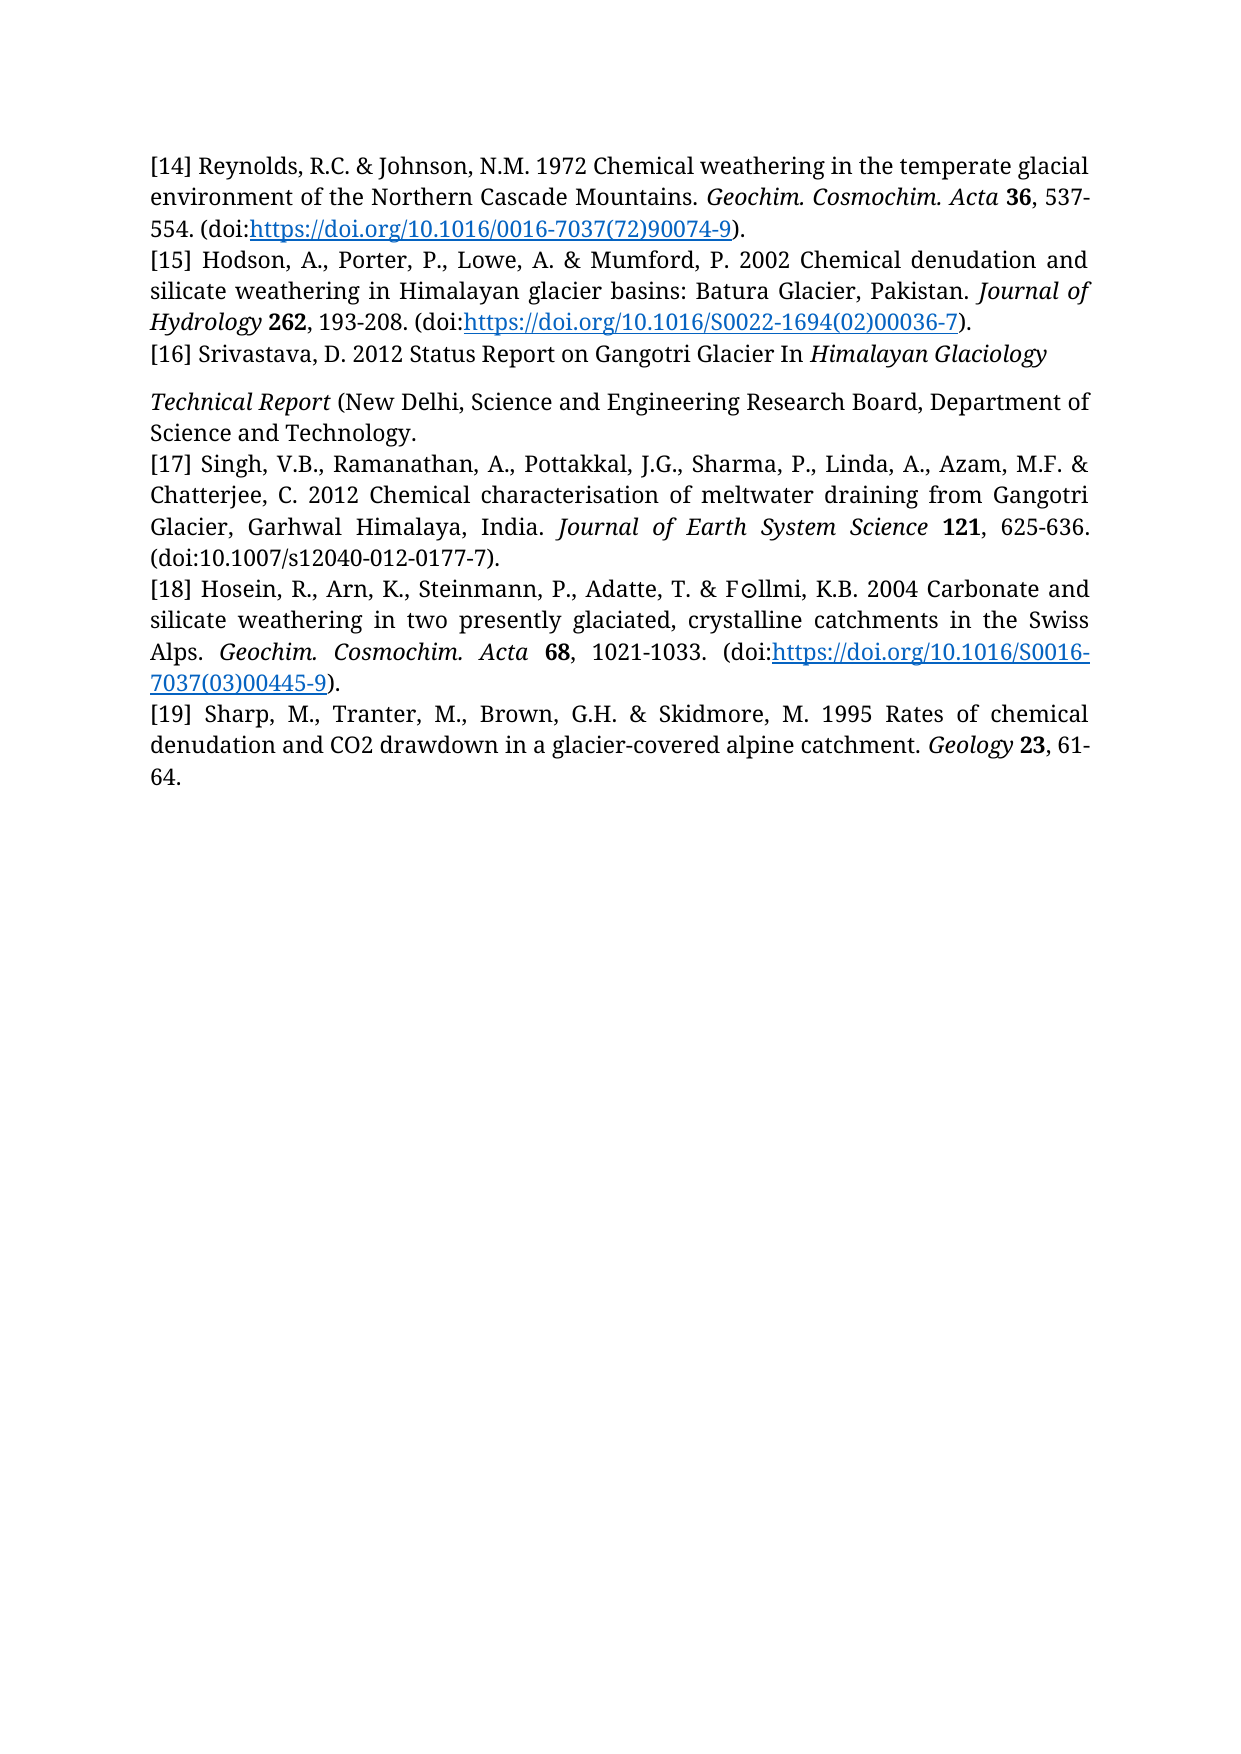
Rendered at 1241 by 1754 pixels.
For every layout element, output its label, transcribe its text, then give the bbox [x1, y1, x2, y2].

text [18] Hosein, R., Arn, K., Steinmann, P., Adatte, T. & F⊙llmi, K.B. 2004 Carbonate and silicate weathering in two presently glaciated, crystalline catchments in the Swiss Alps. Geochim. Cosmochim. Acta 68, 1021-1033. (doi:https://doi.org/10.1016/S0016-7037(03)00445-9). [150, 573, 1090, 698]
text [14] Reynolds, R.C. & Johnson, N.M. 1972 Chemical weathering in the temperate glacial environment of the Northern Cascade Mountains. Geochim. Cosmochim. Acta 36, 537-554. (doi:https://doi.org/10.1016/0016-7037(72)90074-9). [150, 150, 1090, 244]
text [17] Singh, V.B., Ramanathan, A., Pottakkal, J.G., Sharma, P., Linda, A., Azam, M.F. & Chatterjee, C. 2012 Chemical characterisation of meltwater draining from Gangotri Glacier, Garhwal Himalaya, India. Journal of Earth System Science 121, 625-636. (doi:10.1007/s12040-012-0177-7). [150, 448, 1090, 573]
text [19] Sharp, M., Tranter, M., Brown, G.H. & Skidmore, M. 1995 Rates of chemical denudation and CO2 drawdown in a glacier-covered alpine catchment. Geology 23, 61-64. [150, 698, 1090, 792]
text Technical Report (New Delhi, Science and Engineering Research Board, Department of Science and Technology. [150, 385, 1090, 448]
text [15] Hodson, A., Porter, P., Lowe, A. & Mumford, P. 2002 Chemical denudation and silicate weathering in Himalayan glacier basins: Batura Glacier, Pakistan. Journal of Hydrology 262, 193-208. (doi:https://doi.org/10.1016/S0022-1694(02)00036-7). [150, 244, 1090, 337]
text [16] Srivastava, D. 2012 Status Report on Gangotri Glacier In Himalayan Glaciology [150, 337, 1090, 369]
